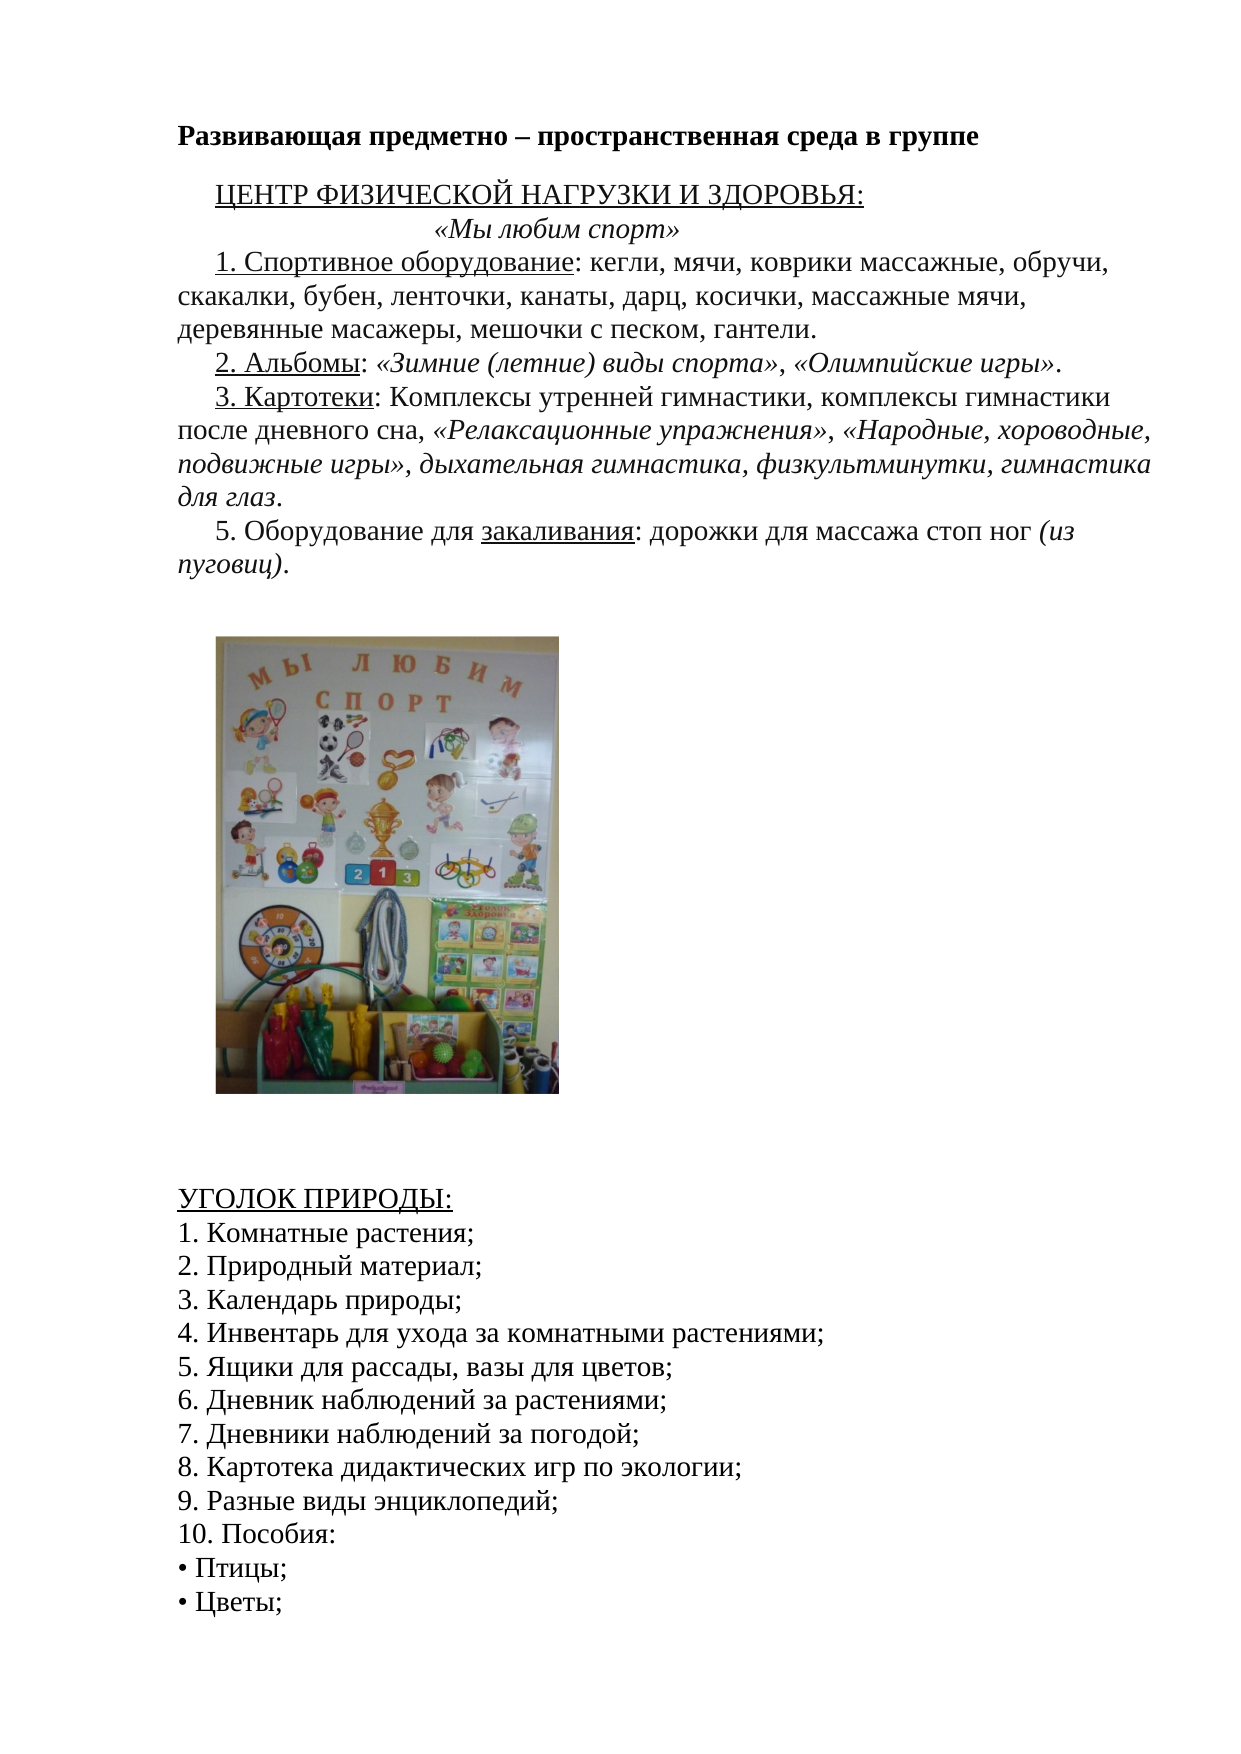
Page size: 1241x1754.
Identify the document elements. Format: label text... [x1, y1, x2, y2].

text 7. Дневники наблюдений за погодой; [177, 1416, 1152, 1449]
text 5. Ящики для рассады, вазы для цветов; [177, 1349, 1152, 1382]
text • Птицы; [177, 1550, 1152, 1584]
text 9. Разные виды энциклопедий; [177, 1483, 1152, 1517]
text 2. Природный материал; [177, 1248, 1152, 1282]
text 2. Альбомы: «Зимние (летние) виды спорта», «Олимпийские игры». [177, 345, 1152, 379]
text 3. Картотеки: Комплексы утренней гимнастики, комплексы гимнастики после дневного сна, «Релаксационные упражнения», «Народные, хороводные, подвижные игры», дыхательная гимнастика, физкультминутки, гимнастика для глаз. [177, 379, 1152, 513]
text • Цветы; [177, 1584, 1152, 1617]
picture [216, 637, 559, 1093]
text 1. Спортивное оборудование: кегли, мячи, коврики массажные, обручи, скакалки, бубен, ленточки, канаты, дарц, косички, массажные мячи, деревянные масажеры, мешочки с песком, гантели. [177, 244, 1152, 345]
text 4. Инвентарь для ухода за комнатными растениями; [177, 1315, 1152, 1349]
text УГОЛОК ПРИРОДЫ: [177, 1181, 1152, 1215]
text 6. Дневник наблюдений за растениями; [177, 1382, 1152, 1416]
text 1. Комнатные растения; [177, 1215, 1152, 1248]
text 3. Календарь природы; [177, 1282, 1152, 1315]
text 5. Оборудование для закаливания: дорожки для массажа стоп ног (из пуговиц). [177, 513, 1152, 580]
text «Мы любим спорт» [177, 211, 1152, 244]
text Развивающая предметно – пространственная среда в группе [177, 118, 1152, 152]
text 8. Картотека дидактических игр по экологии; [177, 1449, 1152, 1483]
text ЦЕНТР ФИЗИЧЕСКОЙ НАГРУЗКИ И ЗДОРОВЬЯ: [177, 177, 1152, 211]
text 10. Пособия: [177, 1517, 1152, 1550]
